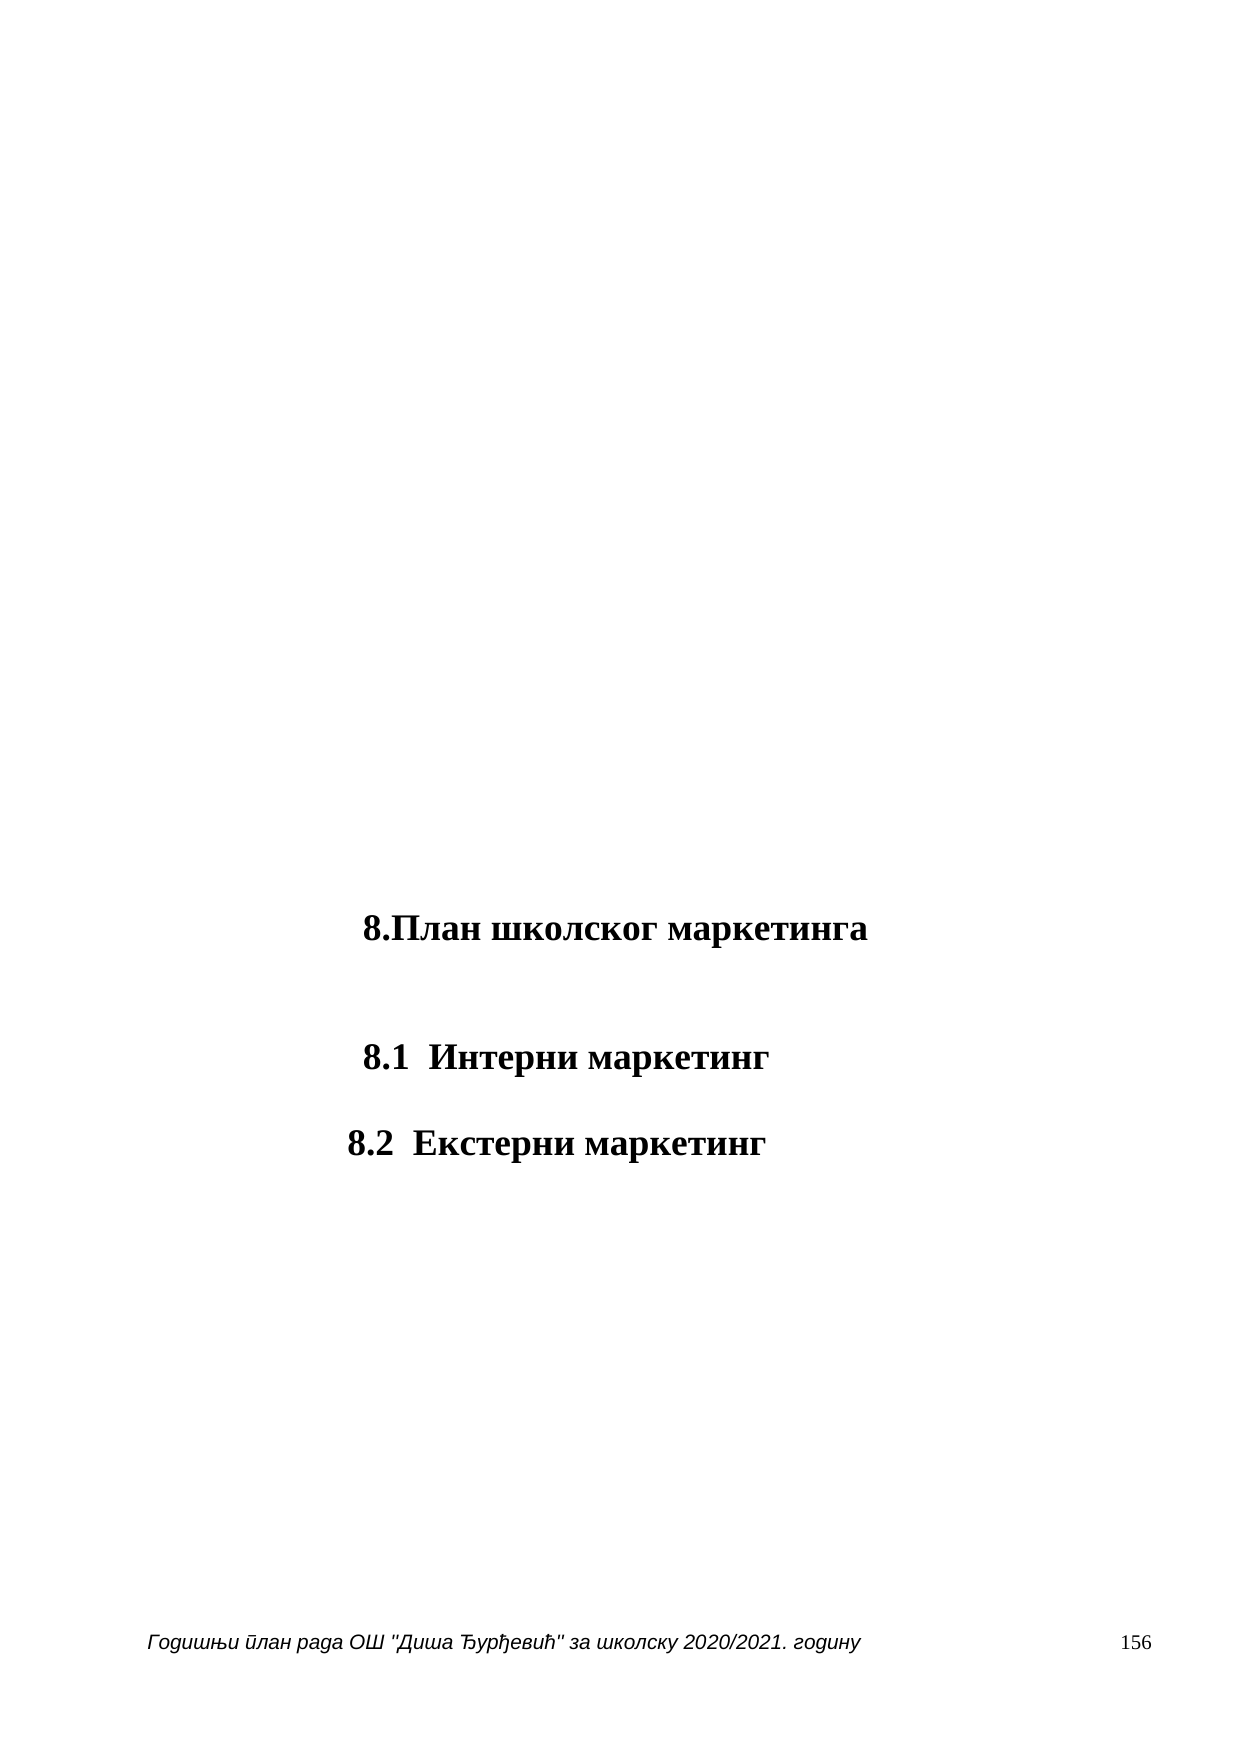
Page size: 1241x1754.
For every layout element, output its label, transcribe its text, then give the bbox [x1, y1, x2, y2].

text 8.2 Екстерни маркетинг [347, 1121, 1152, 1164]
text 8.План школског маркетинга [147, 905, 1152, 948]
text 8.1 Интерни маркетинг [147, 1034, 1152, 1078]
